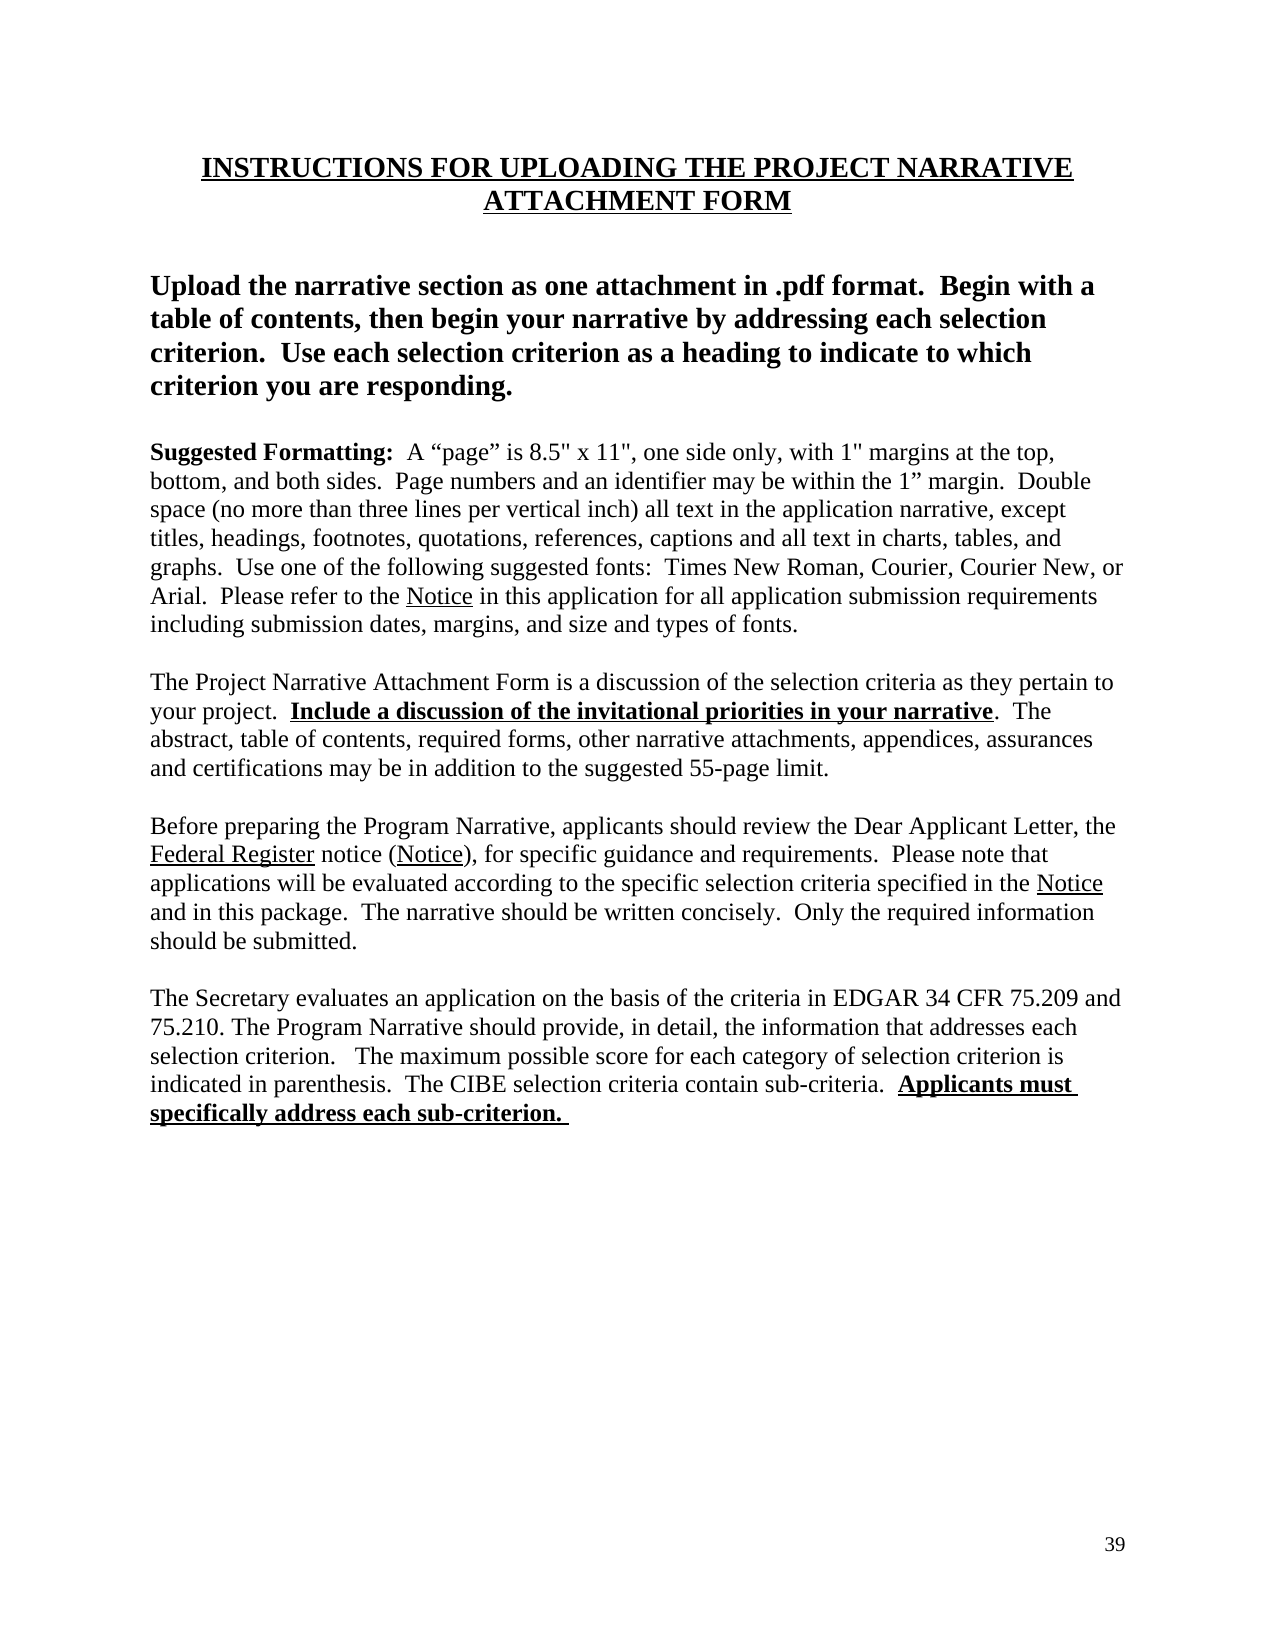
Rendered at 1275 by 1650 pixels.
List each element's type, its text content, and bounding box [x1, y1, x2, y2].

text The Secretary evaluates an application on the basis of the criteria in EDGAR 34 CFR 75.209 and 75.210. The Program Narrative should provide, in detail, the information that addresses each selection criterion. The maximum possible score for each category of selection criterion is indicated in parenthesis. The CIBE selection criteria contain sub-criteria. Applicants must specifically address each sub-criterion. [150, 983, 1125, 1127]
text Suggested Formatting: A “page” is 8.5" x 11", one side only, with 1" margins at the top, bottom, and both sides. Page numbers and an identifier may be within the 1” margin. Double space (no more than three lines per vertical inch) all text in the application narrative, except titles, headings, footnotes, quotations, references, captions and all text in charts, tables, and graphs. Use one of the following suggested fonts: Times New Roman, Courier, Courier New, or Arial. Please refer to the Notice in this application for all application submission requirements including submission dates, margins, and size and types of fonts. [150, 437, 1125, 638]
text Before preparing the Program Narrative, applicants should review the Dear Applicant Letter, the Federal Register notice (Notice), for specific guidance and requirements. Please note that applications will be evaluated according to the specific selection criteria specified in the Notice and in this package. The narrative should be written concisely. Only the required information should be submitted. [150, 811, 1125, 954]
text Upload the narrative section as one attachment in .pdf format. Begin with a table of contents, then begin your narrative by addressing each selection criterion. Use each selection criterion as a heading to indicate to which criterion you are responding. [150, 268, 1125, 402]
text The Project Narrative Attachment Form is a discussion of the selection criteria as they pertain to your project. Include a discussion of the invitational priorities in your narrative. The abstract, table of contents, required forms, other narrative attachments, appendices, assurances and certifications may be in addition to the suggested 55-page limit. [150, 667, 1125, 782]
text INSTRUCTIONS FOR UPLOADING THE PROJECT NARRATIVE ATTACHMENT FORM [150, 150, 1125, 217]
